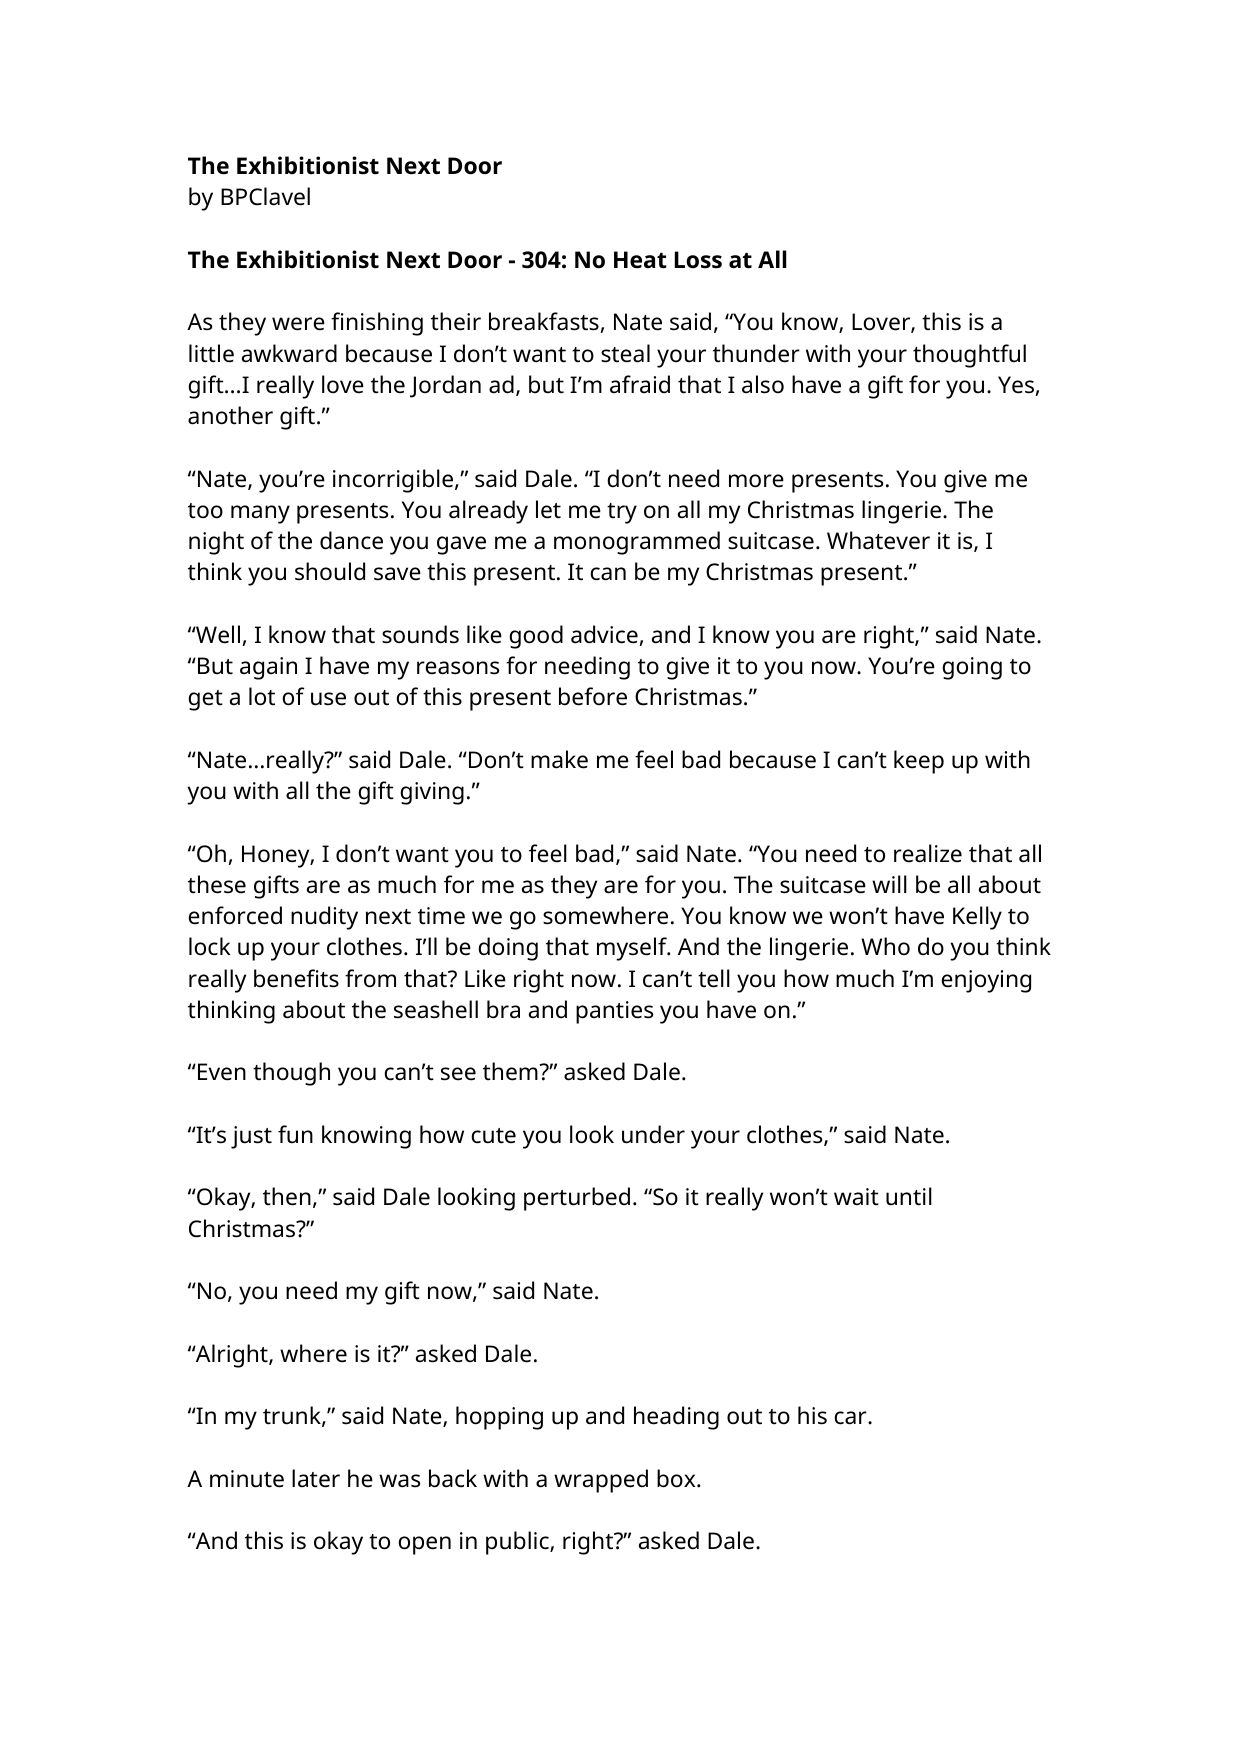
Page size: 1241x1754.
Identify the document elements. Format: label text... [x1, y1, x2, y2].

text The Exhibitionist Next Door [187, 150, 1053, 181]
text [187, 275, 1053, 1587]
text The Exhibitionist Next Door - 304: No Heat Loss at All [187, 244, 1053, 275]
text by BPClavel [187, 181, 1053, 212]
